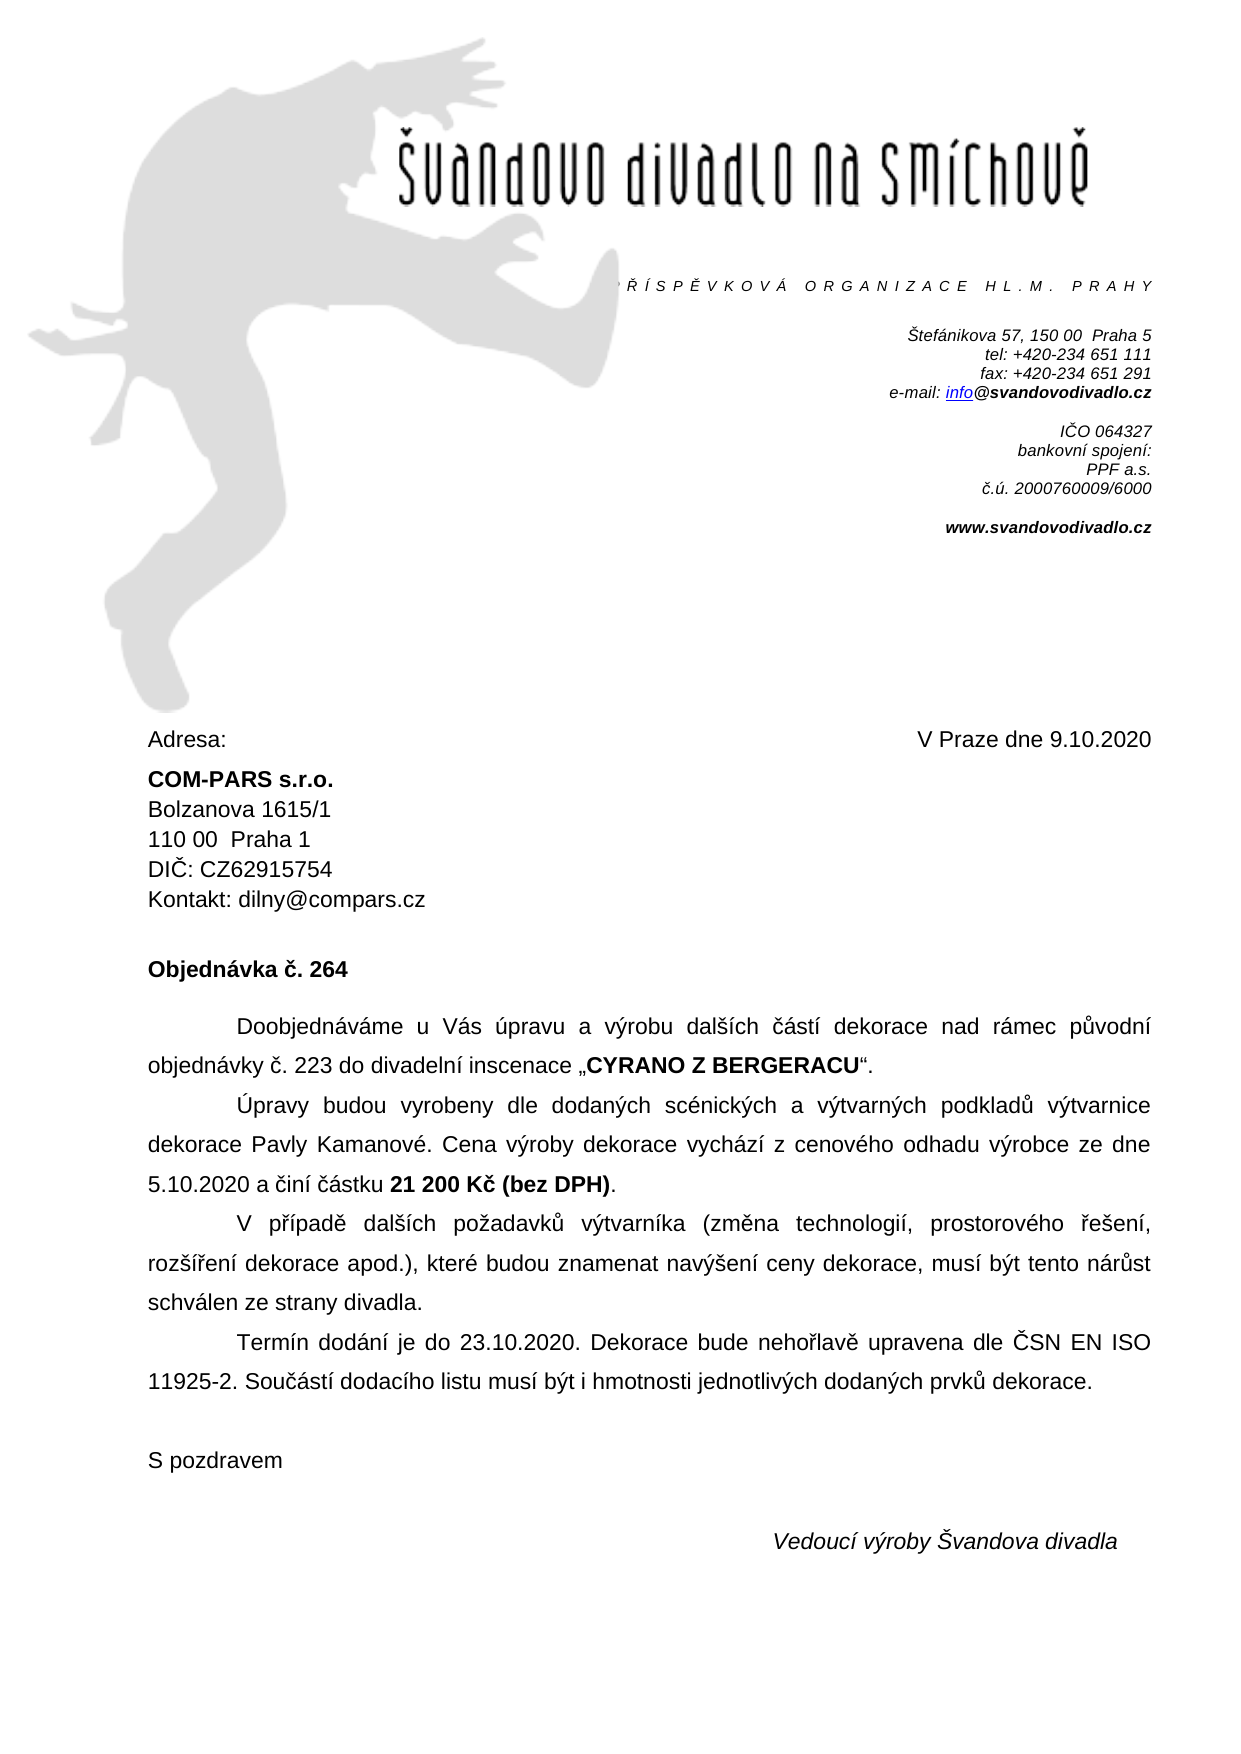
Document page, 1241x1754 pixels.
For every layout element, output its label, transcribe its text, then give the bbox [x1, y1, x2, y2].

text Termín dodání je do 23.10.2020. Dekorace bude nehořlavě upravena dle ČSN EN ISO 11925-2. Součástí dodacího listu musí být i hmotnosti jednotlivých dodaných prvků dekorace. [148, 1328, 1152, 1394]
text Adresa: V Praze dne 9.10.2020 [148, 690, 1152, 752]
text Kontakt: dilny@compars.cz [148, 886, 1152, 913]
text Doobjednáváme u Vás úpravu a výrobu dalších částí dekorace nad rámec původní objednávky č. 223 do divadelní inscenace „CYRANO Z BERGERACU“. [148, 1013, 1152, 1078]
text Objednávka č. 264 [148, 956, 1152, 982]
text V případě dalších požadavků výtvarníka (změna technologií, prostorového řešení, rozšíření dekorace apod.), které budou znamenat navýšení ceny dekorace, musí být tento nárůst schválen ze strany divadla. [148, 1210, 1152, 1315]
text COM-PARS s.r.o. [148, 766, 1152, 792]
text Vedoucí výroby Švandova divadla [148, 1528, 1152, 1554]
text Úpravy budou vyrobeny dle dodaných scénických a výtvarných podkladů výtvarnice dekorace Pavly Kamanové. Cena výroby dekorace vychází z cenového odhadu výrobce ze dne 5.10.2020 a činí částku 21 200 Kč (bez DPH). [148, 1092, 1152, 1197]
text 110 00 Praha 1 [148, 826, 1152, 852]
text S pozdravem [148, 1447, 1152, 1473]
text DIČ: CZ62915754 [148, 856, 1152, 882]
text Bolzanova 1615/1 [148, 796, 1152, 822]
